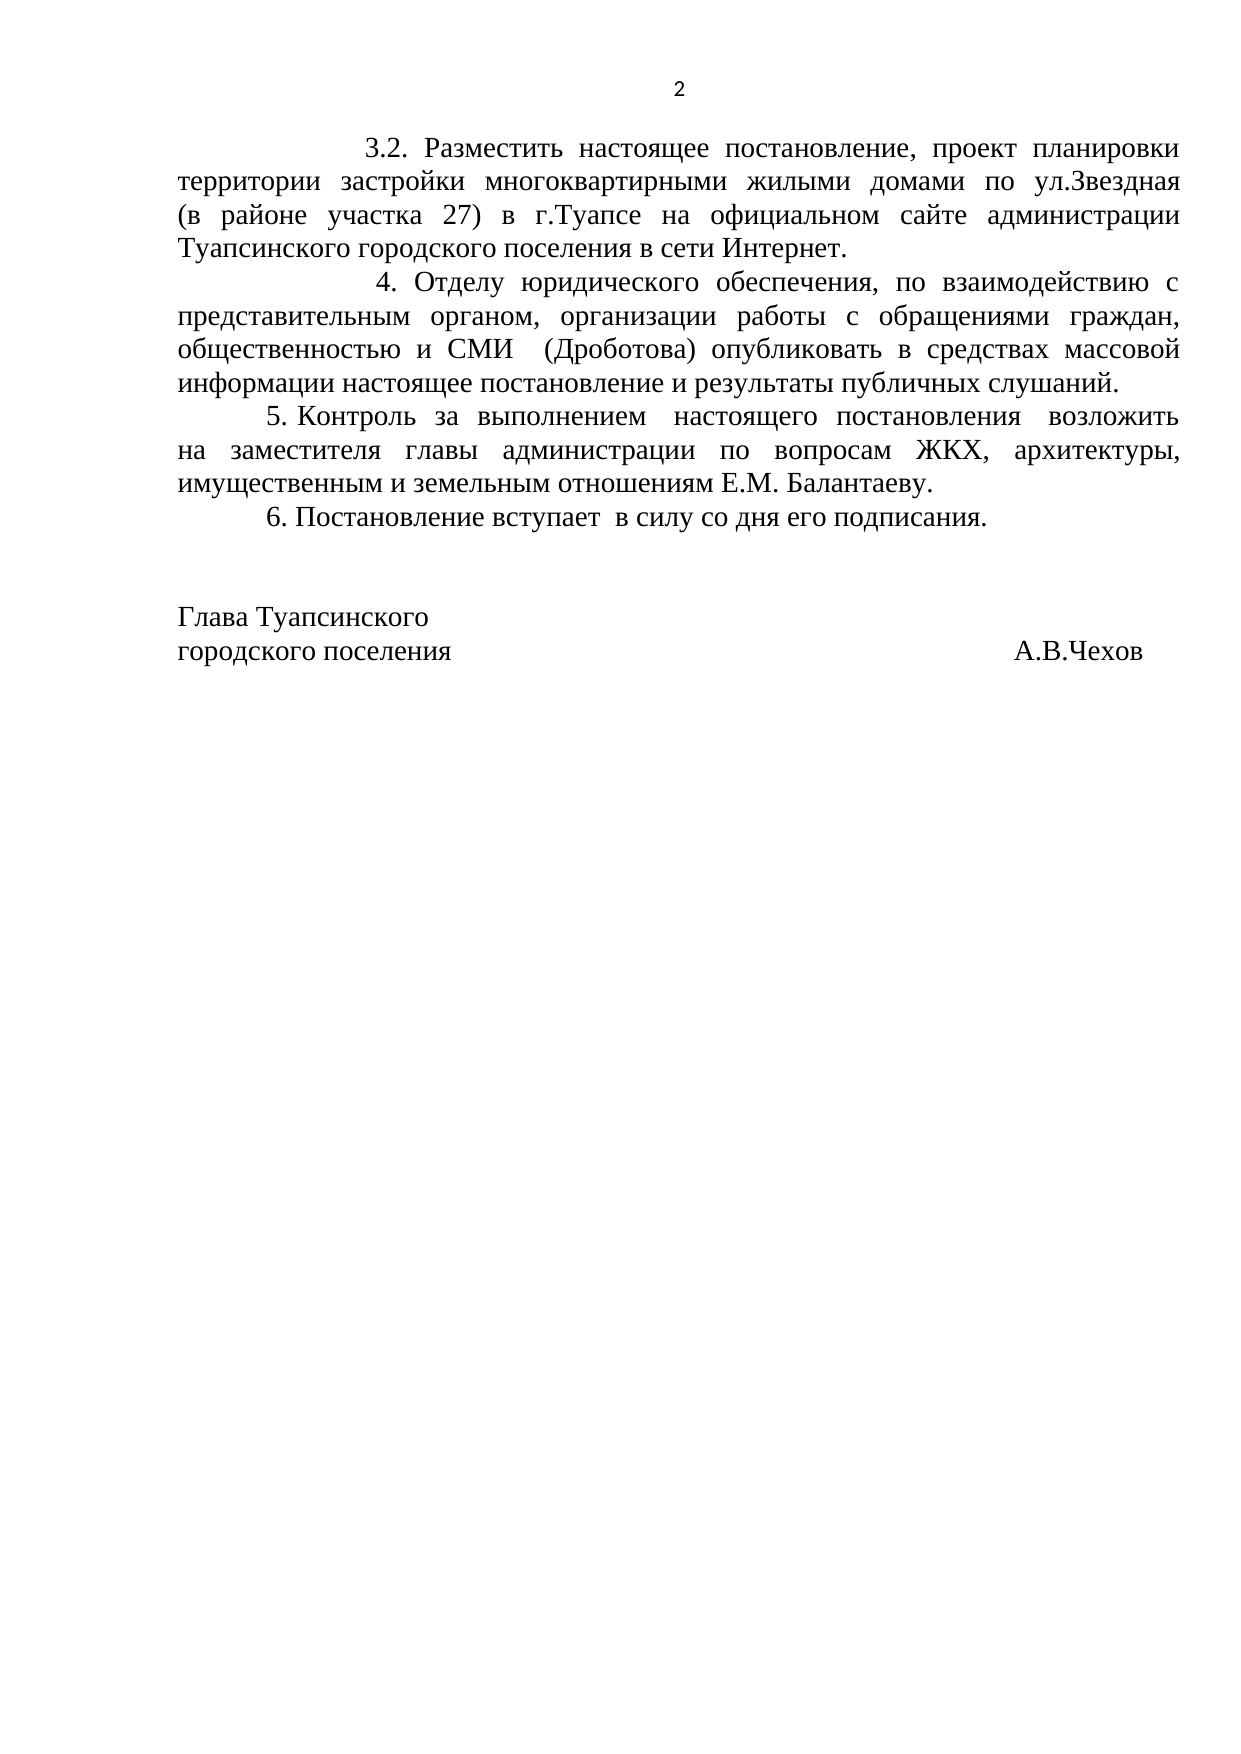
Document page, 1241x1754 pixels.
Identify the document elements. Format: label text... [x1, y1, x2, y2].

text 5. Контроль за выполнением настоящего постановления возложить на заместителя главы администрации по вопросам ЖКХ, архитектуры, имущественным и земельным отношениям Е.М. Балантаеву. [177, 398, 1181, 499]
text Глава Туапсинского [177, 599, 1181, 633]
text городского поселения А.В.Чехов [177, 633, 1181, 667]
text 4. Отделу юридического обеспечения, по взаимодействию с представительным органом, организации работы с обращениями граждан, общественностью и СМИ (Дроботова) опубликовать в средствах массовой информации настоящее постановление и результаты публичных слушаний. [177, 264, 1181, 398]
text 6. Постановление вступает в силу со дня его подписания. [266, 499, 1181, 532]
text 3.2. Разместить настоящее постановление, проект планировки территории застройки многоквартирными жилыми домами по ул.Звездная (в районе участка 27) в г.Туапсе на официальном сайте администрации Туапсинского городского поселения в сети Интернет. [177, 130, 1181, 264]
